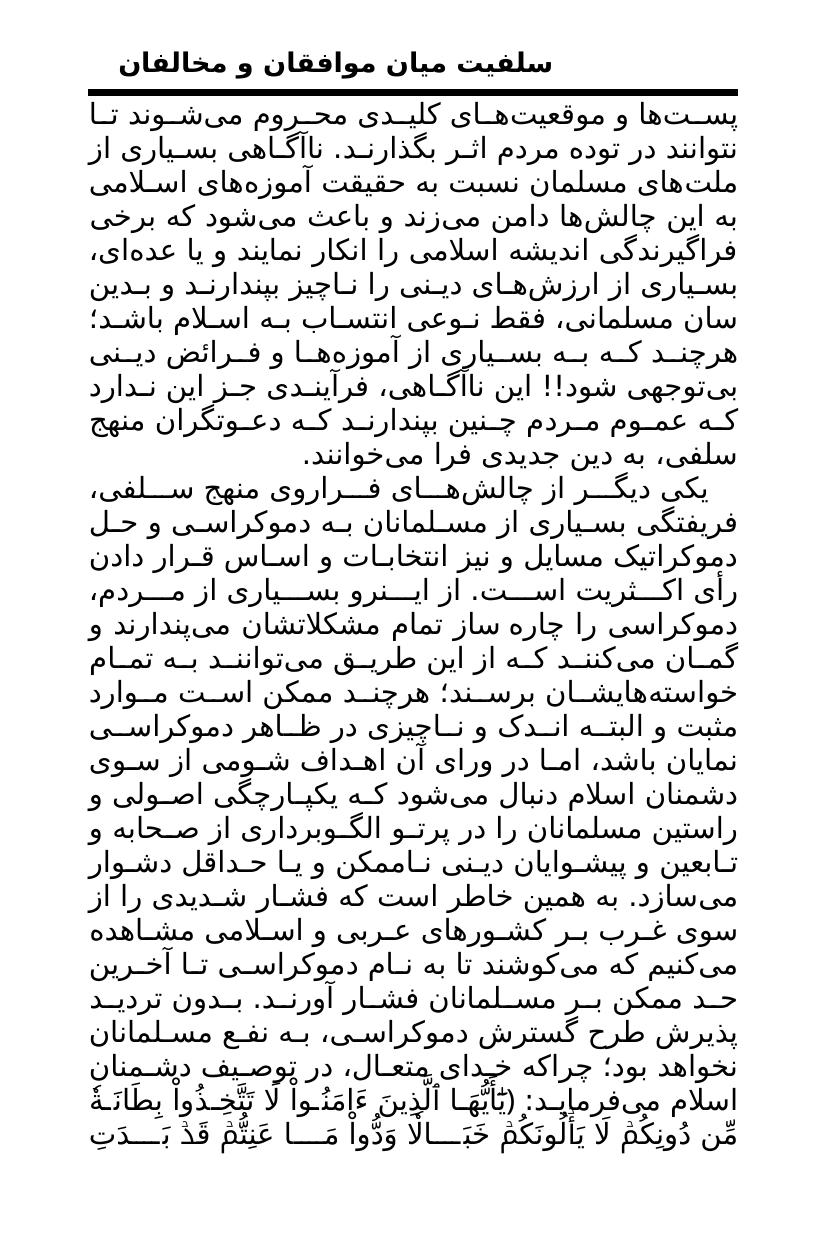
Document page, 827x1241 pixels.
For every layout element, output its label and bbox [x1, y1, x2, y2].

text [89, 471, 738, 1151]
text [89, 98, 738, 471]
